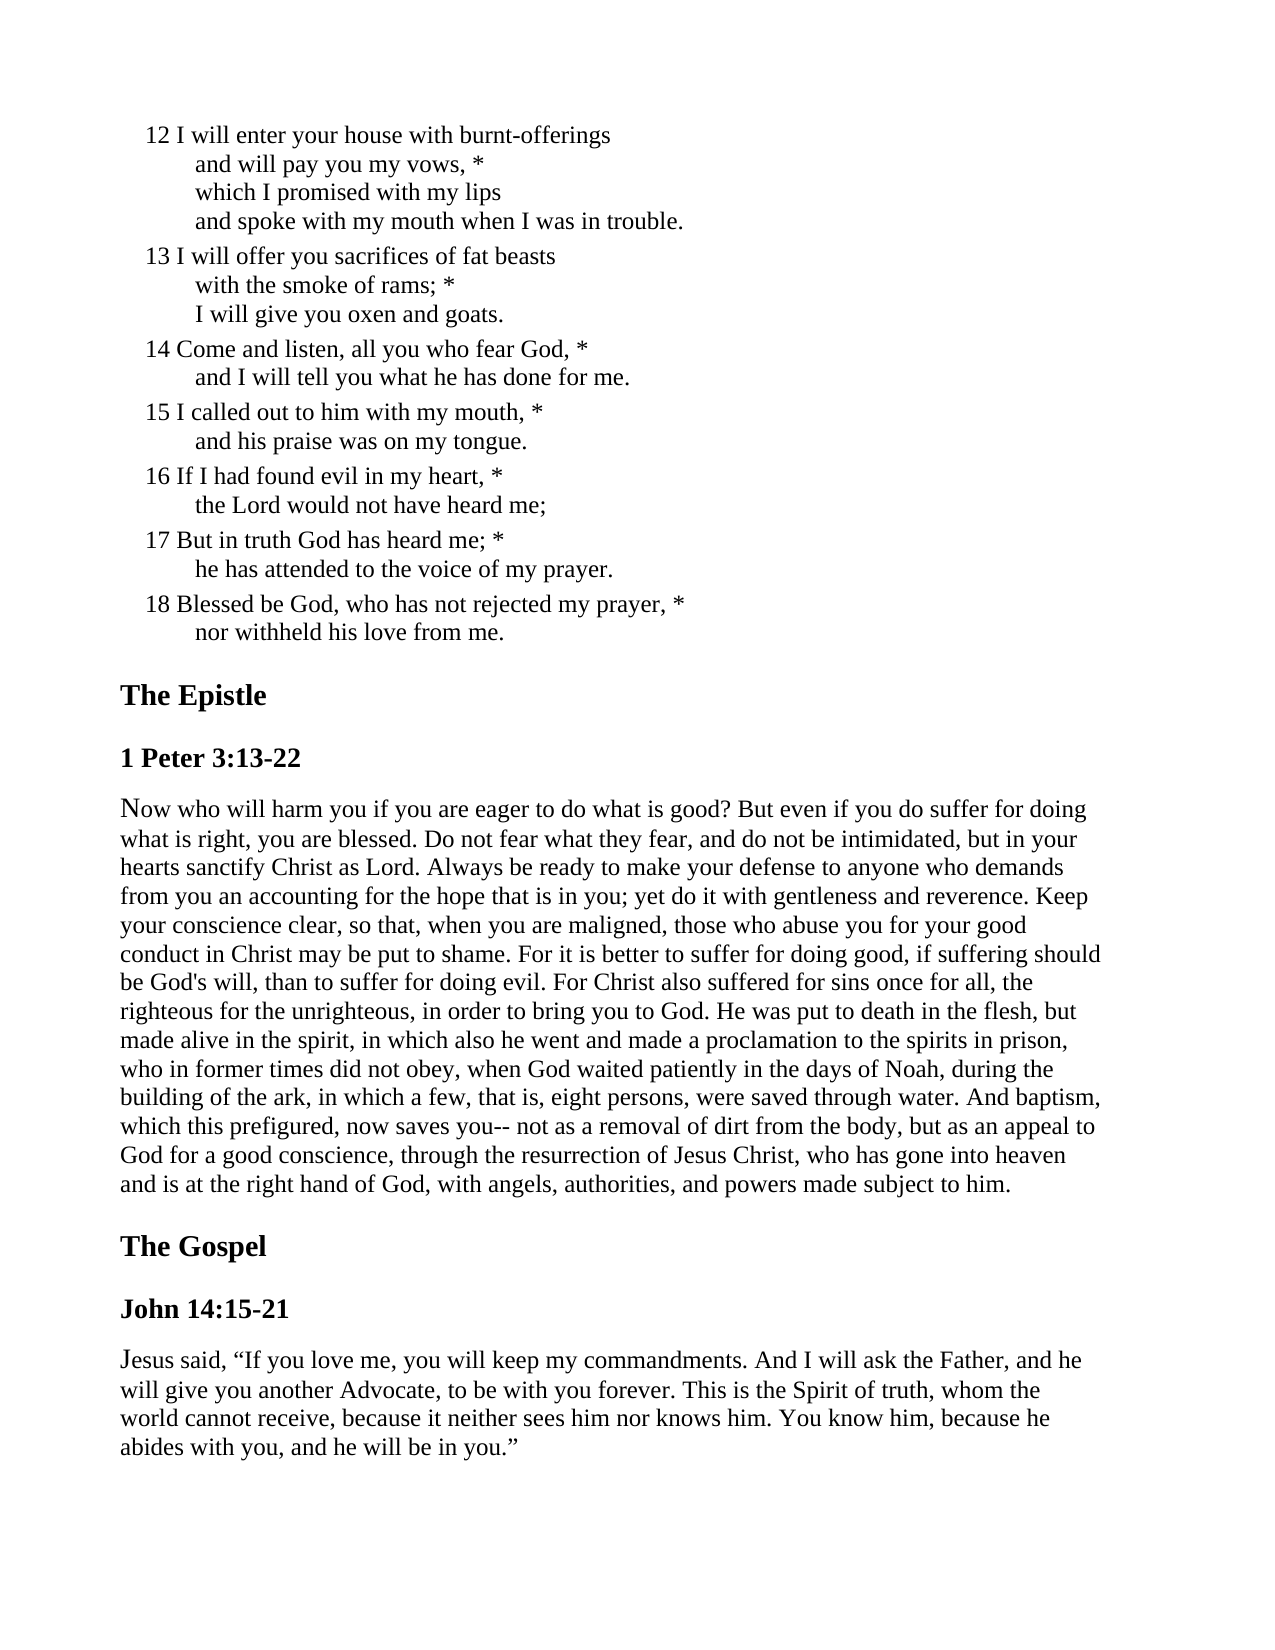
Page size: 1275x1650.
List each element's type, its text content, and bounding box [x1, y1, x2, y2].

text The Epistle [120, 677, 1155, 712]
text Jesus said, “If you love me, you will keep my commandments. And I will ask the Father, and he will give you another Advocate, to be with you forever. This is the Spirit of truth, whom the world cannot receive, because it neither sees him nor knows him. You know him, because he abides with you, and he will be in you.” [120, 1342, 1105, 1461]
text 18 Blessed be God, who has not rejected my prayer, * nor withheld his love from me. [145, 589, 1105, 646]
text 17 But in truth God has heard me; * he has attended to the voice of my prayer. [145, 525, 1105, 582]
text Now who will harm you if you are eager to do what is good? But even if you do suffer for doing what is right, you are blessed. Do not fear what they fear, and do not be intimidated, but in your hearts sanctify Christ as Lord. Always be ready to make your defense to anyone who demands from you an accounting for the hope that is in you; yet do it with gentleness and reverence. Keep your conscience clear, so that, when you are maligned, those who abuse you for your good conduct in Christ may be put to shame. For it is better to suffer for doing good, if suffering should be God's will, than to suffer for doing evil. For Christ also suffered for sins once for all, the righteous for the unrighteous, in order to bring you to God. He was put to death in the flesh, but made alive in the spirit, in which also he went and made a proclamation to the spirits in prison, who in former times did not obey, when God waited patiently in the days of Noah, during the building of the ark, in which a few, that is, eight persons, were saved through water. And baptism, which this prefigured, now saves you-- not as a removal of dirt from the body, but as an appeal to God for a good conscience, through the resurrection of Jesus Christ, who has gone into heaven and is at the right hand of God, with angels, authorities, and powers made subject to him. [120, 791, 1105, 1197]
text 16 If I had found evil in my heart, * the Lord would not have heard me; [145, 461, 1105, 519]
text 13 I will offer you sacrifices of fat beasts with the smoke of rams; * I will give you oxen and goats. [145, 241, 1105, 327]
text 15 I called out to him with my mouth, * and his praise was on my tongue. [145, 397, 1105, 455]
text 14 Come and listen, all you who fear God, * and I will tell you what he has done for me. [145, 334, 1105, 391]
text John 14:15-21 [120, 1292, 1155, 1325]
text The Gospel [120, 1229, 1155, 1263]
text 12 I will enter your house with burnt-offerings and will pay you my vows, * which I promised with my lips and spoke with my mouth when I was in trouble. [145, 120, 1105, 235]
text 1 Peter 3:13-22 [120, 741, 1155, 774]
